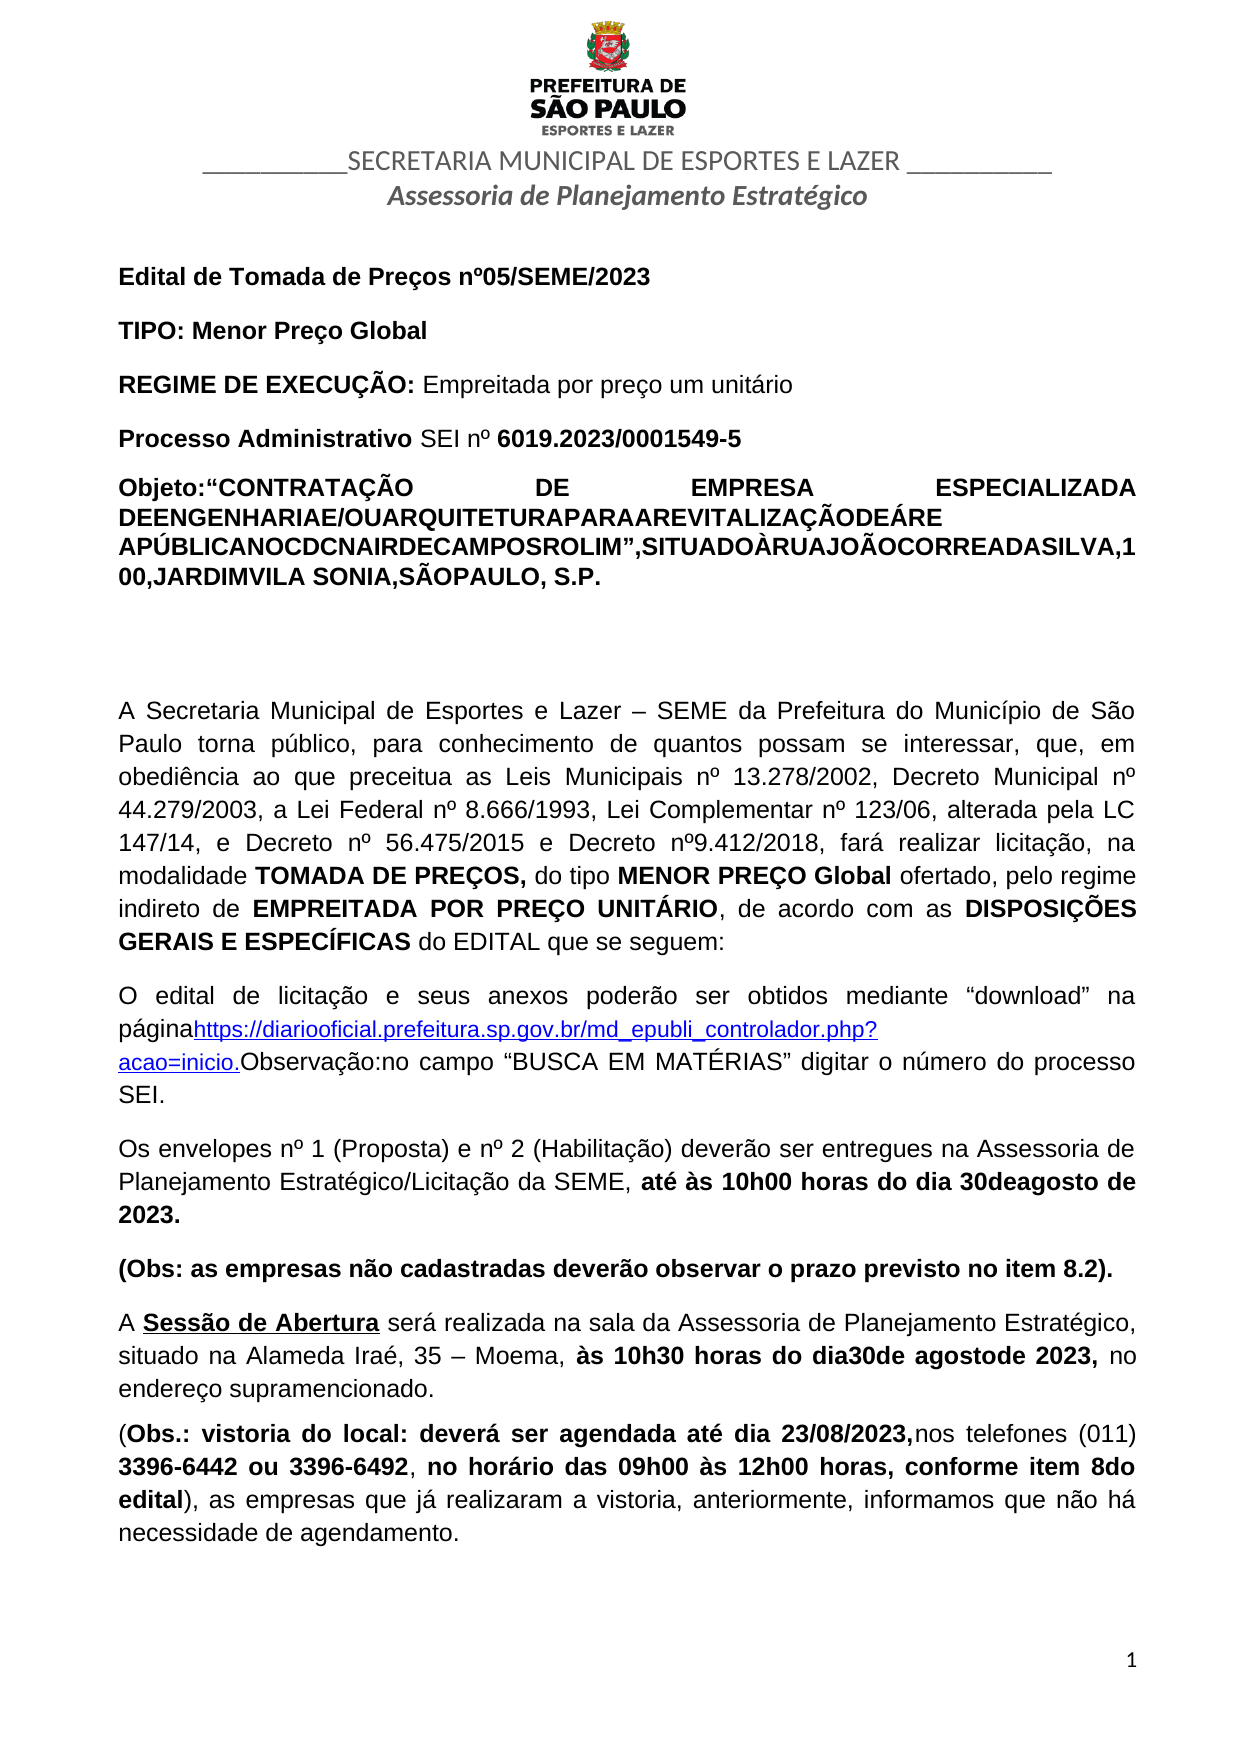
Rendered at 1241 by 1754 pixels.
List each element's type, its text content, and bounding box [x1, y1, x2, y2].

text (Obs.: vistoria do local: deverá ser agendada até dia 23/08/2023,nos telefones (011) 3396-6442 ou 3396-6492, no horário das 09h00 às 12h00 horas, conforme item 8do edital), as empresas que já realizaram a vistoria, anteriormente, informamos que não há necessidade de agendamento. [118, 1419, 1137, 1547]
text A Secretaria Municipal de Esportes e Lazer – SEME da Prefeitura do Município de São Paulo torna público, para conhecimento de quantos possam se interessar, que, em obediência ao que preceitua as Leis Municipais nº 13.278/2002, Decreto Municipal nº 44.279/2003, a Lei Federal nº 8.666/1993, Lei Complementar nº 123/06, alterada pela LC 147/14, e Decreto nº 56.475/2015 e Decreto nº9.412/2018, fará realizar licitação, na modalidade TOMADA DE PREÇOS, do tipo MENOR PREÇO Global ofertado, pelo regime indireto de EMPREITADA POR PREÇO UNITÁRIO, de acordo com as DISPOSIÇÕES GERAIS E ESPECÍFICAS do EDITAL que se seguem: [118, 696, 1137, 956]
text Objeto:“CONTRATAÇÃO DE EMPRESA ESPECIALIZADA DEENGENHARIAE/OUARQUITETURAPARAAREVITALIZAÇÃODEÁREAPÚBLICANOCDCNAIRDECAMPOSROLIM”,SITUADOÀRUAJOÃOCORREADASILVA,100,JARDIMVILA SONIA,SÃOPAULO, S.P. [118, 473, 1137, 591]
text O edital de licitação e seus anexos poderão ser obtidos mediante “download” na páginahttps://diariooficial.prefeitura.sp.gov.br/md_epubli_controlador.php?acao=inicio.Observação:no campo “BUSCA EM MATÉRIAS” digitar o número do processo SEI. [118, 981, 1137, 1109]
picture [495, 0, 721, 156]
text (Obs: as empresas não cadastradas deverão observar o prazo previsto no item 8.2). [118, 1254, 1137, 1282]
text Processo Administrativo SEI nº 6019.2023/0001549-5 [118, 423, 1137, 452]
text Edital de Tomada de Preços nº05/SEME/2023 [118, 262, 1137, 291]
text Os envelopes nº 1 (Proposta) e nº 2 (Habilitação) deverão ser entregues na Assessoria de Planejamento Estratégico/Licitação da SEME, até às 10h00 horas do dia 30deagosto de 2023. [118, 1134, 1137, 1229]
text TIPO: Menor Preço Global [118, 316, 1137, 344]
text REGIME DE EXECUÇÃO: Empreitada por preço um unitário [118, 370, 1137, 398]
text A Sessão de Abertura será realizada na sala da Assessoria de Planejamento Estratégico, situado na Alameda Iraé, 35 – Moema, às 10h30 horas do dia30de agostode 2023, no endereço supramencionado. [118, 1308, 1137, 1402]
